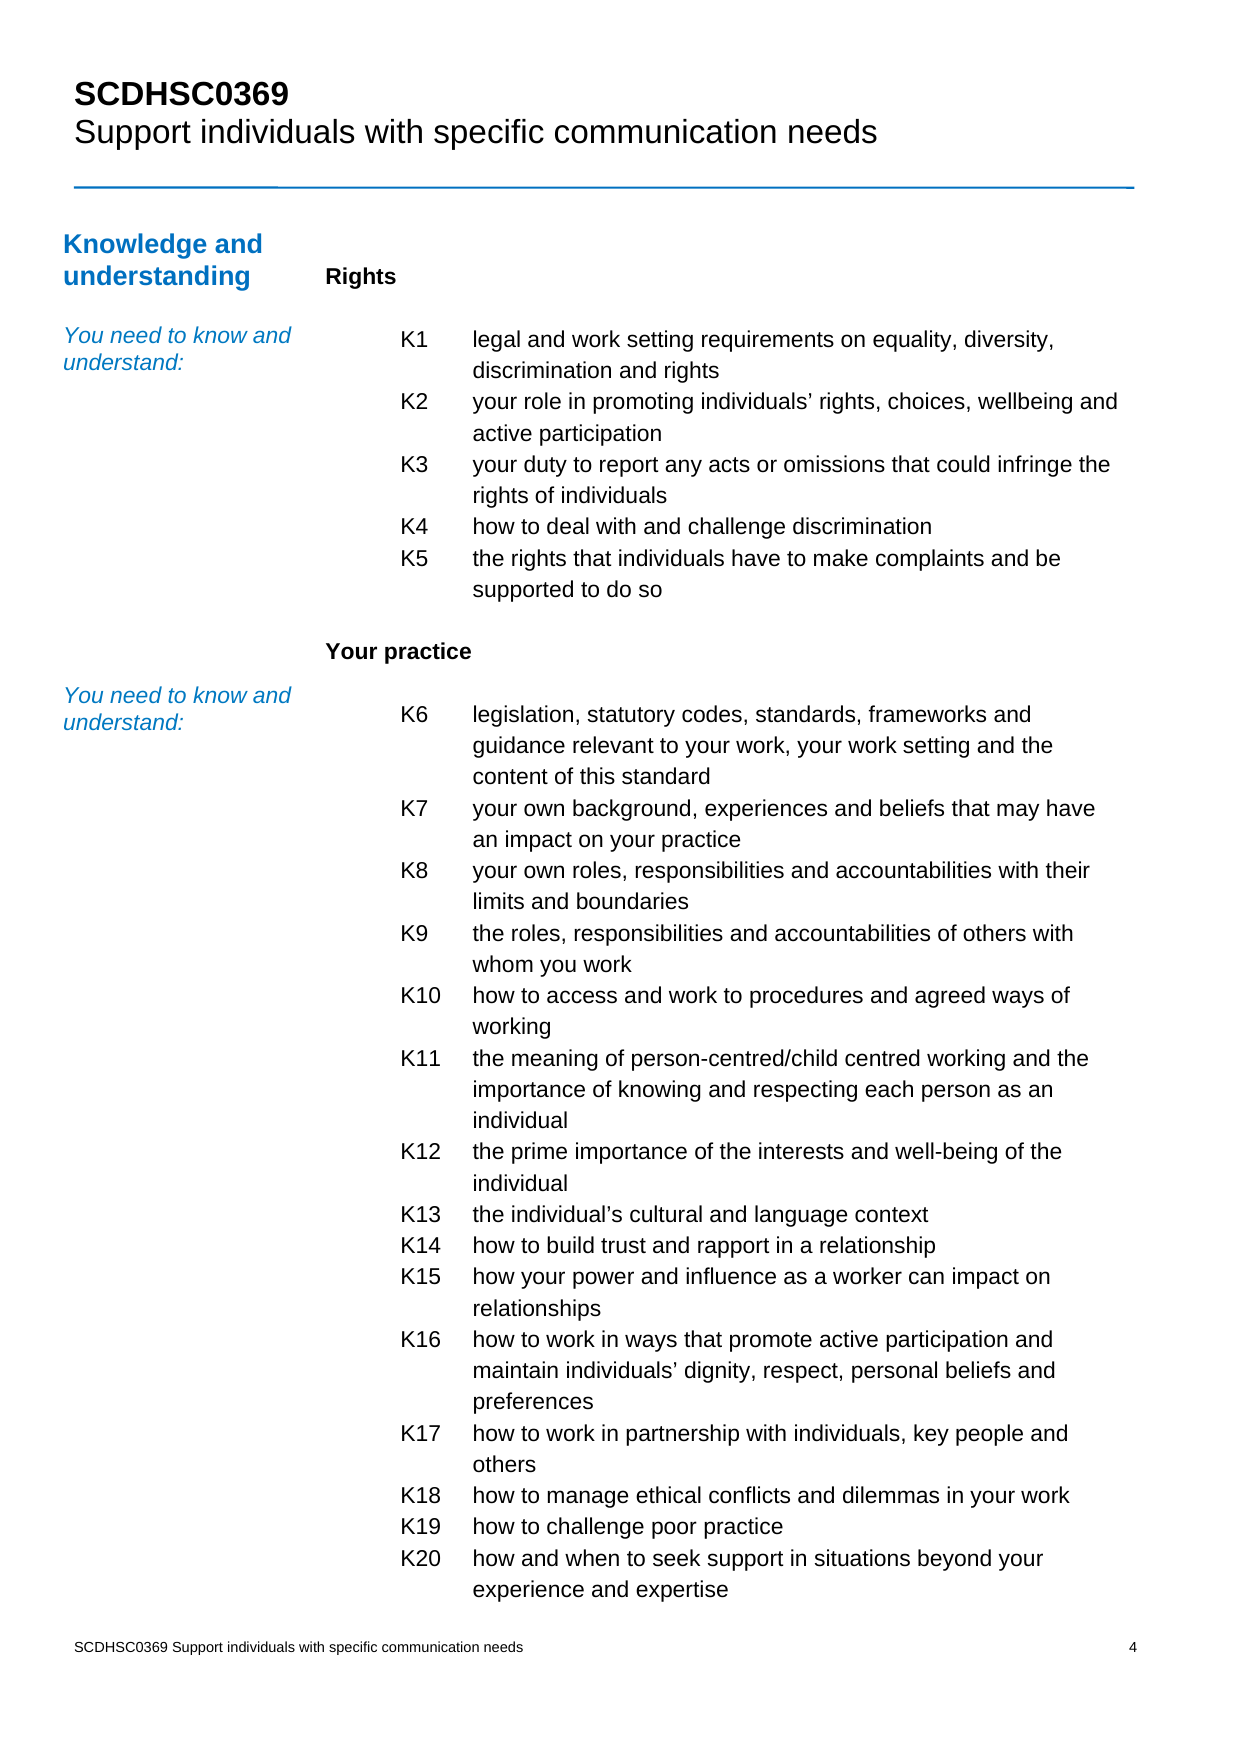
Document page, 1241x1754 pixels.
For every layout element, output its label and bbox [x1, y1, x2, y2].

table_header [52, 229, 314, 1603]
table_header [314, 229, 1137, 1603]
